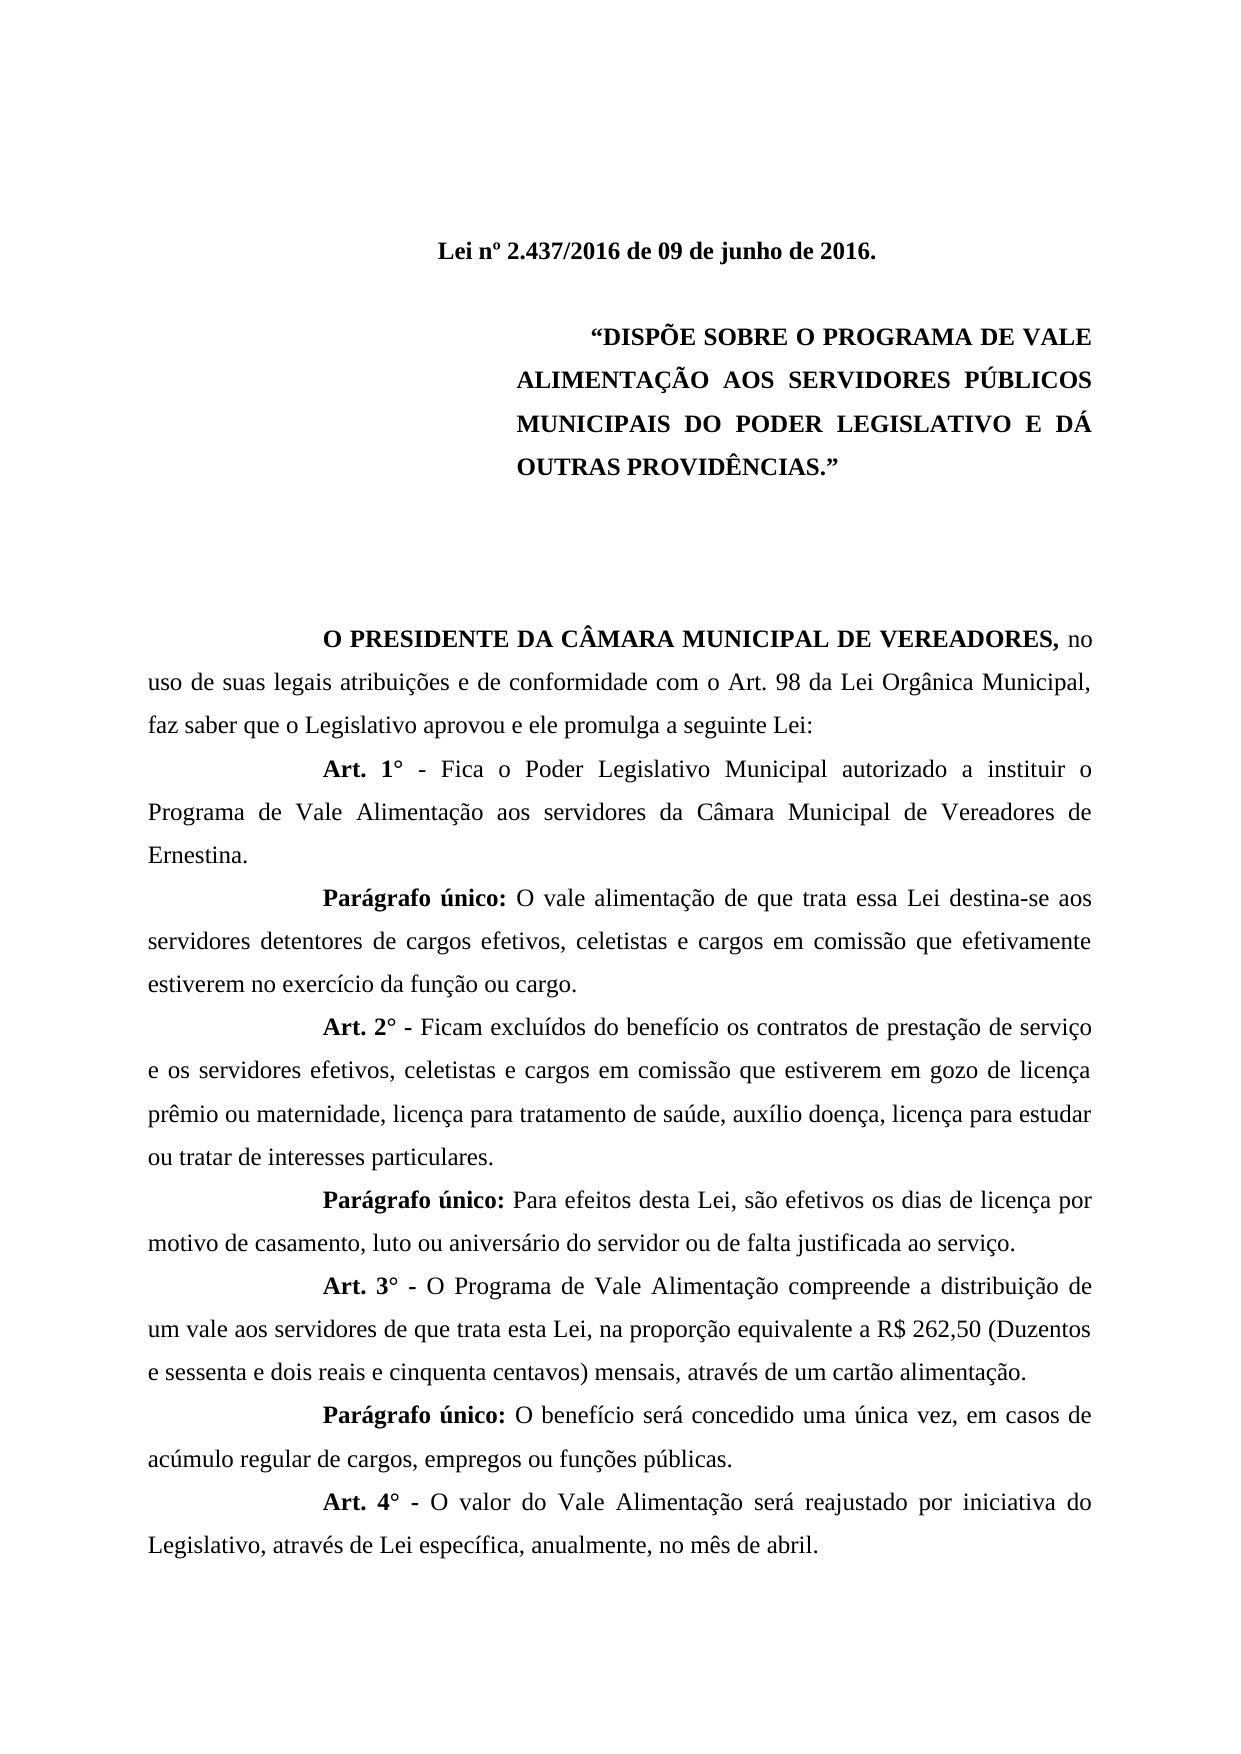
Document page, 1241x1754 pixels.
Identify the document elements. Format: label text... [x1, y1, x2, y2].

text O PRESIDENTE DA CÂMARA MUNICIPAL DE VEREADORES, no uso de suas legais atribuições e de conformidade com o Art. 98 da Lei Orgânica Municipal, faz saber que o Legislativo aprovou e ele promulga a seguinte Lei: [148, 624, 1092, 739]
text Parágrafo único: O vale alimentação de que trata essa Lei destina-se aos servidores detentores de cargos efetivos, celetistas e cargos em comissão que efetivamente estiverem no exercício da função ou cargo. [148, 883, 1092, 998]
text Art. 4° - O valor do Vale Alimentação será reajustado por iniciativa do Legislativo, através de Lei específica, anualmente, no mês de abril. [148, 1487, 1092, 1559]
text Parágrafo único: Para efeitos desta Lei, são efetivos os dias de licença por motivo de casamento, luto ou aniversário do servidor ou de falta justificada ao serviço. [148, 1185, 1092, 1257]
text Art. 1° - Fica o Poder Legislativo Municipal autorizado a instituir o Programa de Vale Alimentação aos servidores da Câmara Municipal de Vereadores de Ernestina. [148, 754, 1092, 869]
text Lei nº 2.437/2016 de 09 de junho de 2016. [148, 236, 1092, 265]
text “DISPÕE SOBRE O PROGRAMA DE VALE ALIMENTAÇÃO AOS SERVIDORES PÚBLICOS MUNICIPAIS DO PODER LEGISLATIVO E DÁ OUTRAS PROVIDÊNCIAS.” [516, 322, 1092, 481]
text Art. 2° - Ficam excluídos do benefício os contratos de prestação de serviço e os servidores efetivos, celetistas e cargos em comissão que estiverem em gozo de licença prêmio ou maternidade, licença para tratamento de saúde, auxílio doença, licença para estudar ou tratar de interesses particulares. [148, 1012, 1092, 1171]
text Art. 3° - O Programa de Vale Alimentação compreende a distribuição de um vale aos servidores de que trata esta Lei, na proporção equivalente a R$ 262,50 (Duzentos e sessenta e dois reais e cinquenta centavos) mensais, através de um cartão alimentação. [148, 1271, 1092, 1386]
text Parágrafo único: O benefício será concedido uma única vez, em casos de acúmulo regular de cargos, empregos ou funções públicas. [148, 1401, 1092, 1472]
